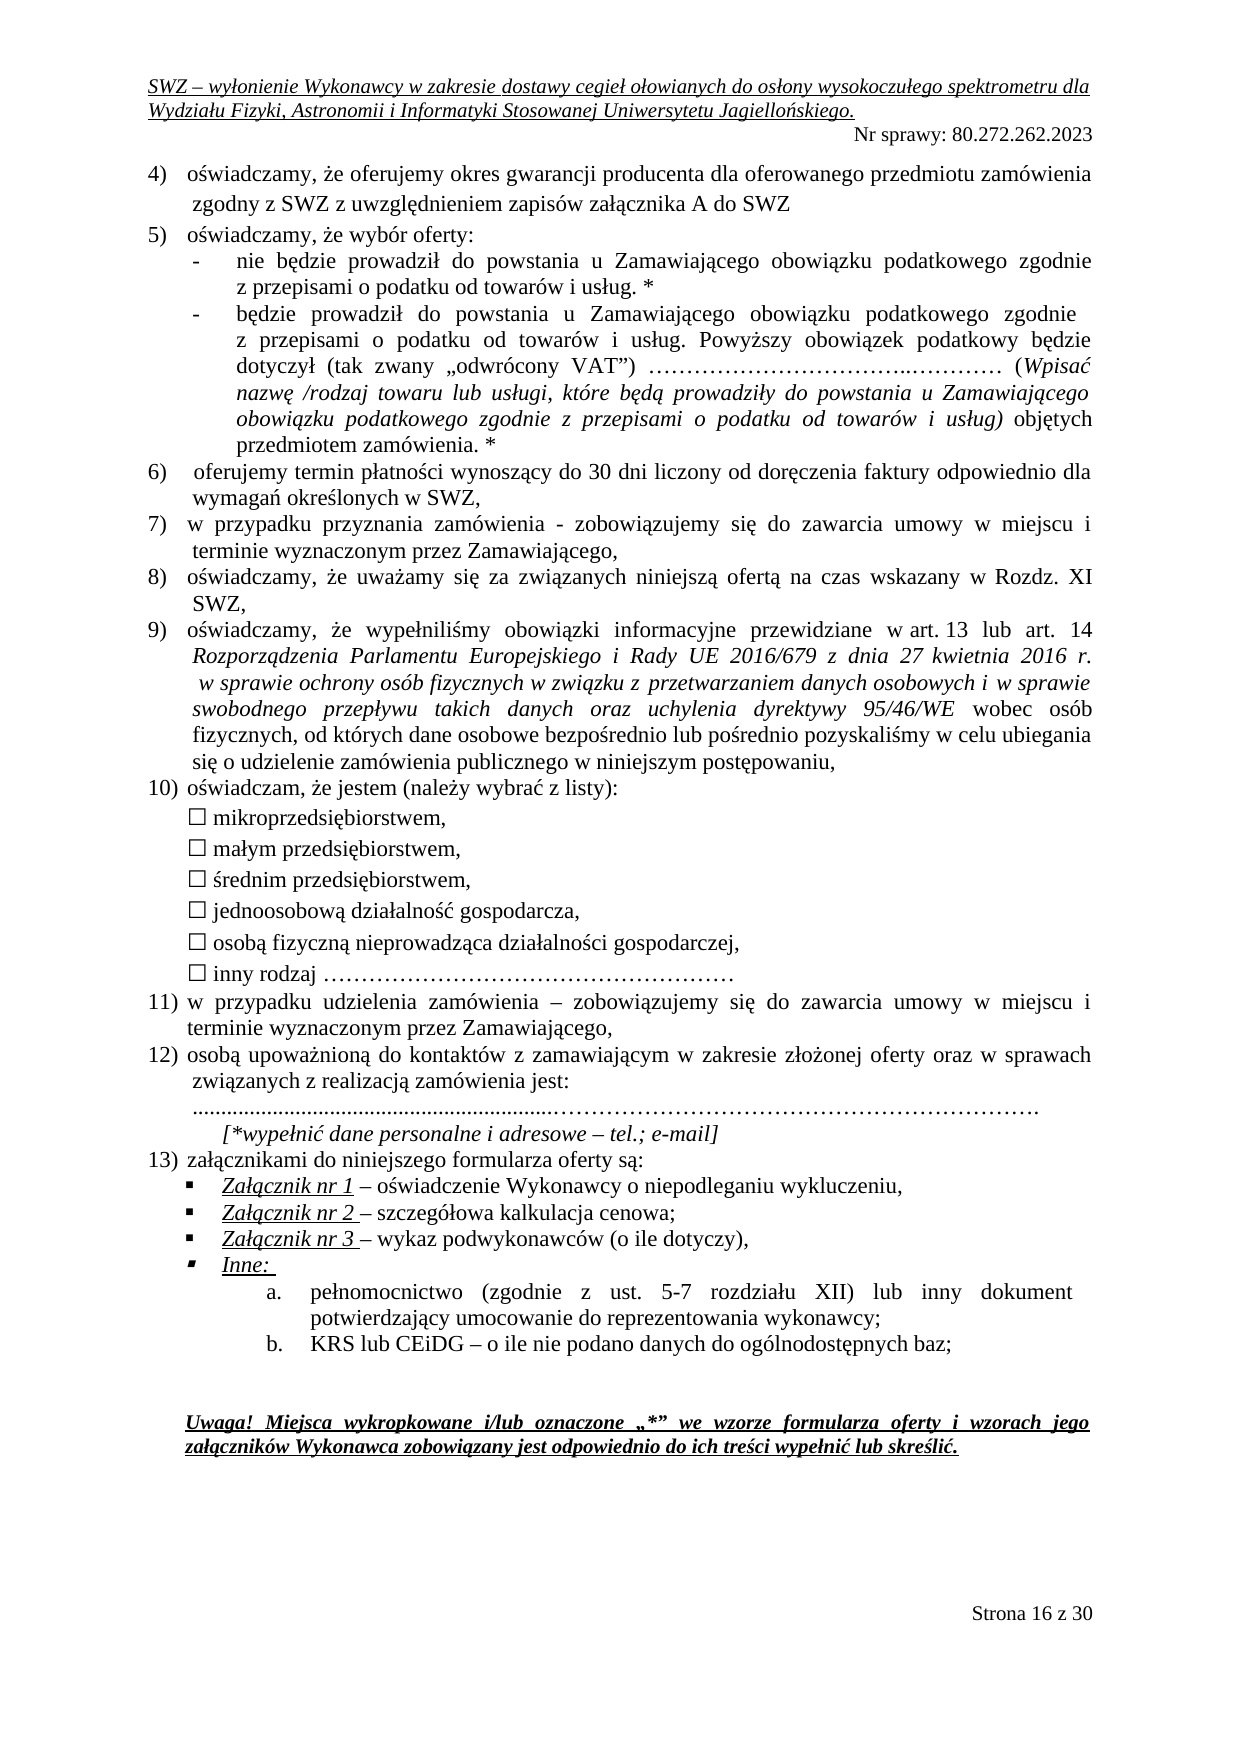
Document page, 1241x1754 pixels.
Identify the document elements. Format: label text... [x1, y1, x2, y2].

list pełnomocnictwo (zgodnie z ust. 5-7 rozdziału XII) lub inny dokument potwierdzający umocowanie do reprezentowania wykonawcy; [266, 1278, 1092, 1331]
text ☐ jednoosobową działalność gospodarcza, [187, 894, 1092, 925]
text Uwaga! Miejsca wykropkowane i/lub oznaczone „*” we wzorze formularza oferty i wzorach jego załączników Wykonawca zobowiązany jest odpowiednio do ich treści wypełnić lub skreślić. [185, 1410, 1092, 1458]
list oświadczamy, że wypełniliśmy obowiązki informacyjne przewidziane w art. 13 lub art. 14 Rozporządzenia Parlamentu Europejskiego i Rady UE 2016/679 z dnia 27 kwietnia 2016 r. w sprawie ochrony osób fizycznych w związku z przetwarzaniem danych osobowych i w sprawie swobodnego przepływu takich danych oraz uchylenia dyrektywy 95/46/WE wobec osób fizycznych, od których dane osobowe bezpośrednio lub pośrednio pozyskaliśmy w celu ubiegania się o udzielenie zamówienia publicznego w niniejszym postępowaniu, [148, 616, 1092, 774]
list oświadczamy, że uważamy się za związanych niniejszą ofertą na czas wskazany w Rozdz. XI SWZ, [148, 563, 1092, 616]
text ...............................................................………………………………………………………. [192, 1093, 1092, 1120]
text ☐ inny rodzaj ……………………………………………… [187, 957, 1092, 988]
text ☐ mikroprzedsiębiorstwem, [187, 800, 1092, 832]
text ☐ średnim przedsiębiorstwem, [187, 863, 1092, 894]
list oferujemy termin płatności wynoszący do 30 dni liczony od doręczenia faktury odpowiednio dla wymagań określonych w SWZ, [148, 458, 1092, 511]
list osobą upoważnioną do kontaktów z zamawiającym w zakresie złożonej oferty oraz w sprawach związanych z realizacją zamówienia jest: [148, 1041, 1092, 1093]
list w przypadku udzielenia zamówienia – zobowiązujemy się do zawarcia umowy w miejscu i terminie wyznaczonym przez Zamawiającego, [148, 988, 1092, 1041]
list w przypadku przyznania zamówienia - zobowiązujemy się do zawarcia umowy w miejscu i terminie wyznaczonym przez Zamawiającego, [148, 511, 1092, 563]
list oświadczamy, że oferujemy okres gwarancji producenta dla oferowanego przedmiotu zamówienia zgodny z SWZ z uwzględnieniem zapisów załącznika A do SWZ [148, 160, 1092, 217]
list załącznikami do niniejszego formularza oferty są: [148, 1146, 1092, 1172]
text ☐ małym przedsiębiorstwem, [187, 832, 1092, 863]
text - będzie prowadził do powstania u Zamawiającego obowiązku podatkowego zgodnie z przepisami o podatku od towarów i usług. Powyższy obowiązek podatkowy będzie dotyczył (tak zwany „odwrócony VAT”) ……………………………..………… (Wpisać nazwę /rodzaj towaru lub usługi, które będą prowadziły do powstania u Zamawiającego obowiązku podatkowego zgodnie z przepisami o podatku od towarów i usług) objętych przedmiotem zamówienia. * [192, 300, 1092, 458]
list [*wypełnić dane personalne i adresowe – tel.; e-mail] [222, 1120, 1092, 1146]
list oświadczamy, że wybór oferty: [148, 221, 1092, 247]
list KRS lub CEiDG – o ile nie podano danych do ogólnodostępnych baz; [266, 1331, 1092, 1357]
list Załącznik nr 3 – wykaz podwykonawców (o ile dotyczy), [184, 1225, 1092, 1251]
list Załącznik nr 1 – oświadczenie Wykonawcy o niepodleganiu wykluczeniu, [184, 1172, 1092, 1199]
text - nie będzie prowadził do powstania u Zamawiającego obowiązku podatkowego zgodnie z przepisami o podatku od towarów i usług. * [192, 247, 1092, 300]
text ☐ osobą fizyczną nieprowadząca działalności gospodarczej, [187, 925, 1092, 957]
list oświadczam, że jestem (należy wybrać z listy): [148, 774, 1092, 800]
list Załącznik nr 2 – szczegółowa kalkulacja cenowa; [184, 1199, 1092, 1225]
list Inne: [184, 1251, 1092, 1278]
